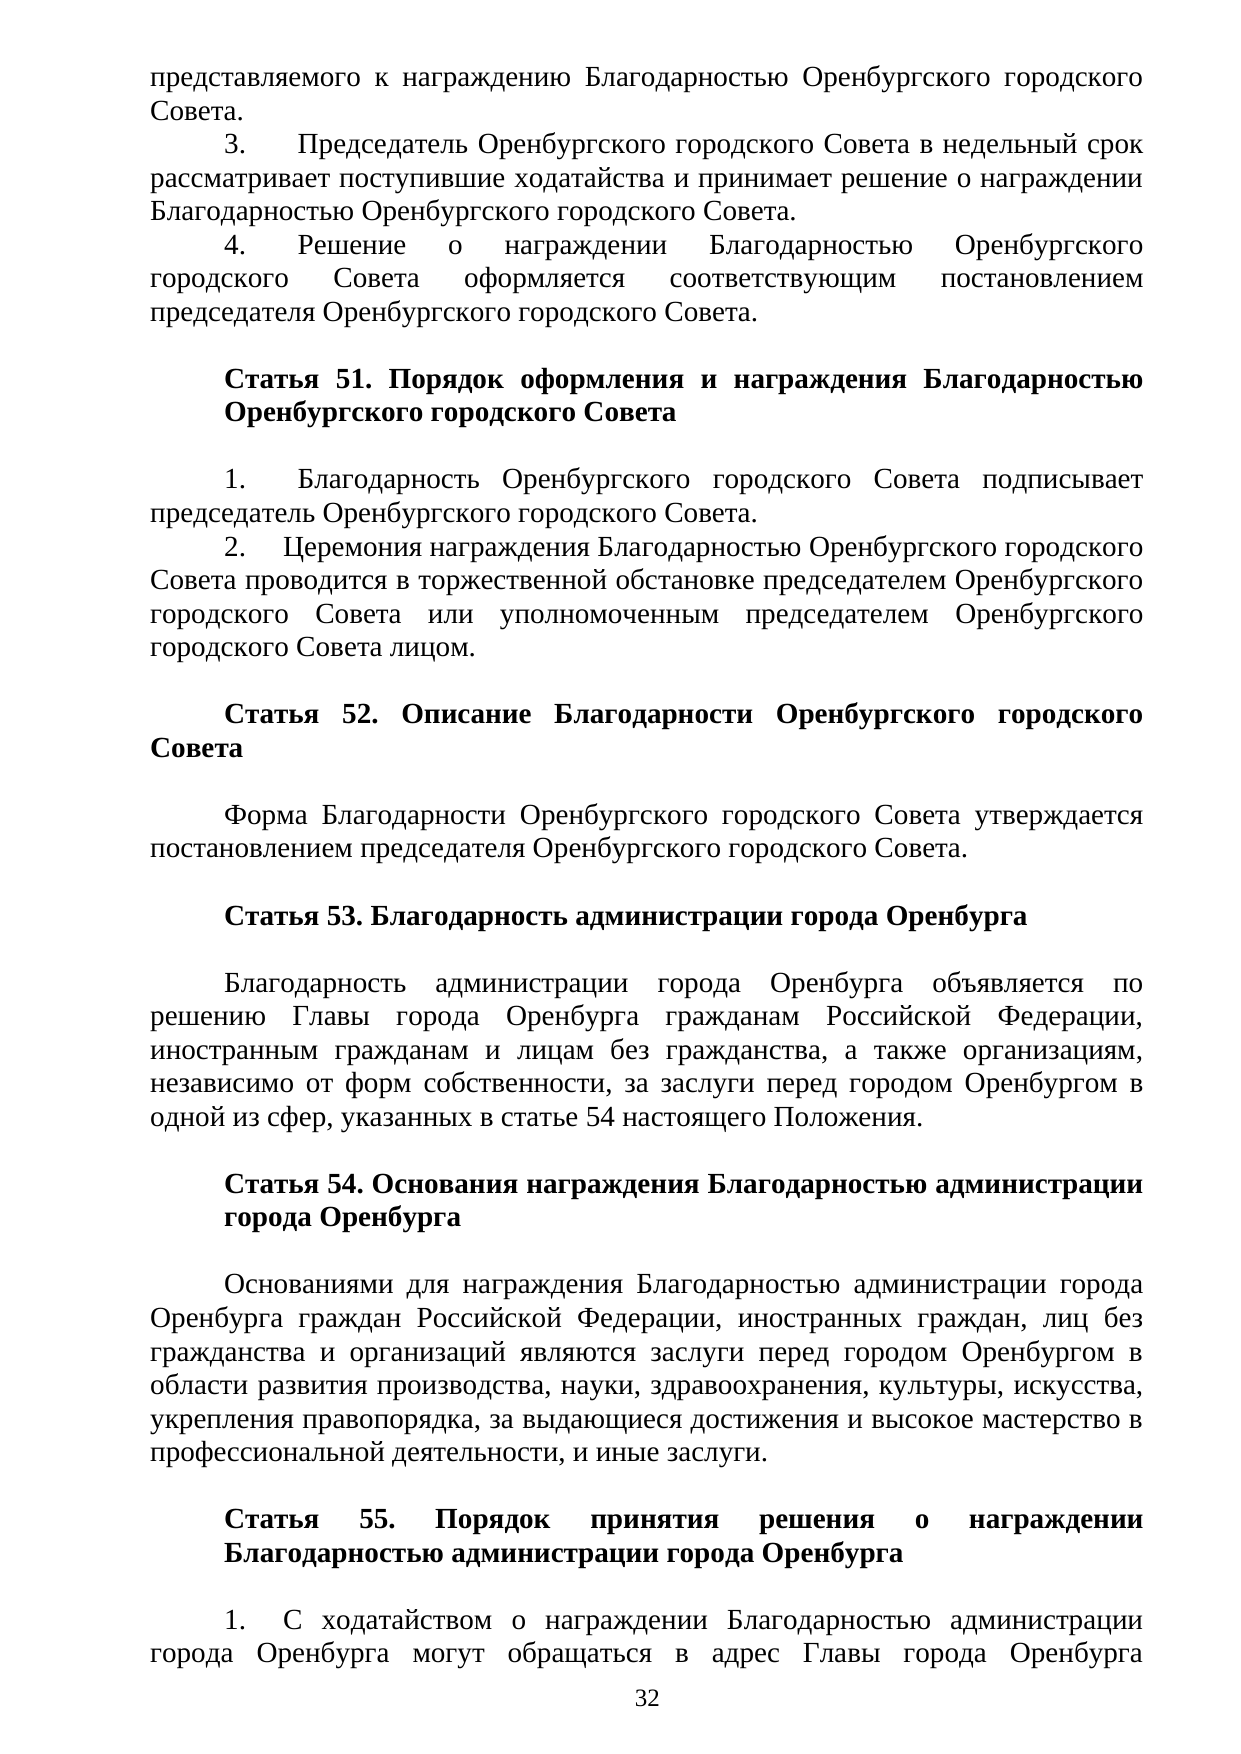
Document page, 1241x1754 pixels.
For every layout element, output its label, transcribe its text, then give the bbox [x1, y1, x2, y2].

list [150, 1602, 1144, 1669]
list Решение о награждении Благодарностью Оренбургского городского Совета оформляется соответствующим постановлением председателя Оренбургского городского Совета. [150, 227, 1144, 327]
text Статья 53. Благодарность администрации города Оренбурга [150, 898, 1144, 931]
text Статья 55. Порядок принятия решения о награждении Благодарностью администрации города Оренбурга [224, 1501, 1144, 1568]
list Председатель Оренбургского городского Совета в недельный срок рассматривает поступившие ходатайства и принимает решение о награждении Благодарностью Оренбургского городского Совета. [150, 126, 1144, 227]
text Форма Благодарности Оренбургского городского Совета утверждается постановлением председателя Оренбургского городского Совета. [150, 797, 1144, 864]
text Благодарность администрации города Оренбурга объявляется по решению Главы города Оренбурга гражданам Российской Федерации, иностранным гражданам и лицам без гражданства, а также организациям, независимо от форм собственности, за заслуги перед городом Оренбургом в одной из сфер, указанных в статье 54 настоящего Положения. [150, 965, 1144, 1132]
list Церемония награждения Благодарностью Оренбургского городского Совета проводится в торжественной обстановке председателем Оренбургского городского Совета или уполномоченным председателем Оренбургского городского Совета лицом. [150, 529, 1144, 663]
list Благодарность Оренбургского городского Совета подписывает председатель Оренбургского городского Совета. [150, 462, 1144, 529]
text Статья 51. Порядок оформления и награждения Благодарностью Оренбургского городского Совета [224, 361, 1144, 428]
text Статья 52. Описание Благодарности Оренбургского городского Совета [150, 696, 1144, 763]
text Основаниями для награждения Благодарностью администрации города Оренбурга граждан Российской Федерации, иностранных граждан, лиц без гражданства и организаций являются заслуги перед городом Оренбургом в области развития производства, науки, здравоохранения, культуры, искусства, укрепления правопорядка, за выдающиеся достижения и высокое мастерство в профессиональной деятельности, и иные заслуги. [150, 1267, 1144, 1468]
text Статья 54. Основания награждения Благодарностью администрации города Оренбурга [224, 1166, 1144, 1233]
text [150, 59, 1144, 126]
